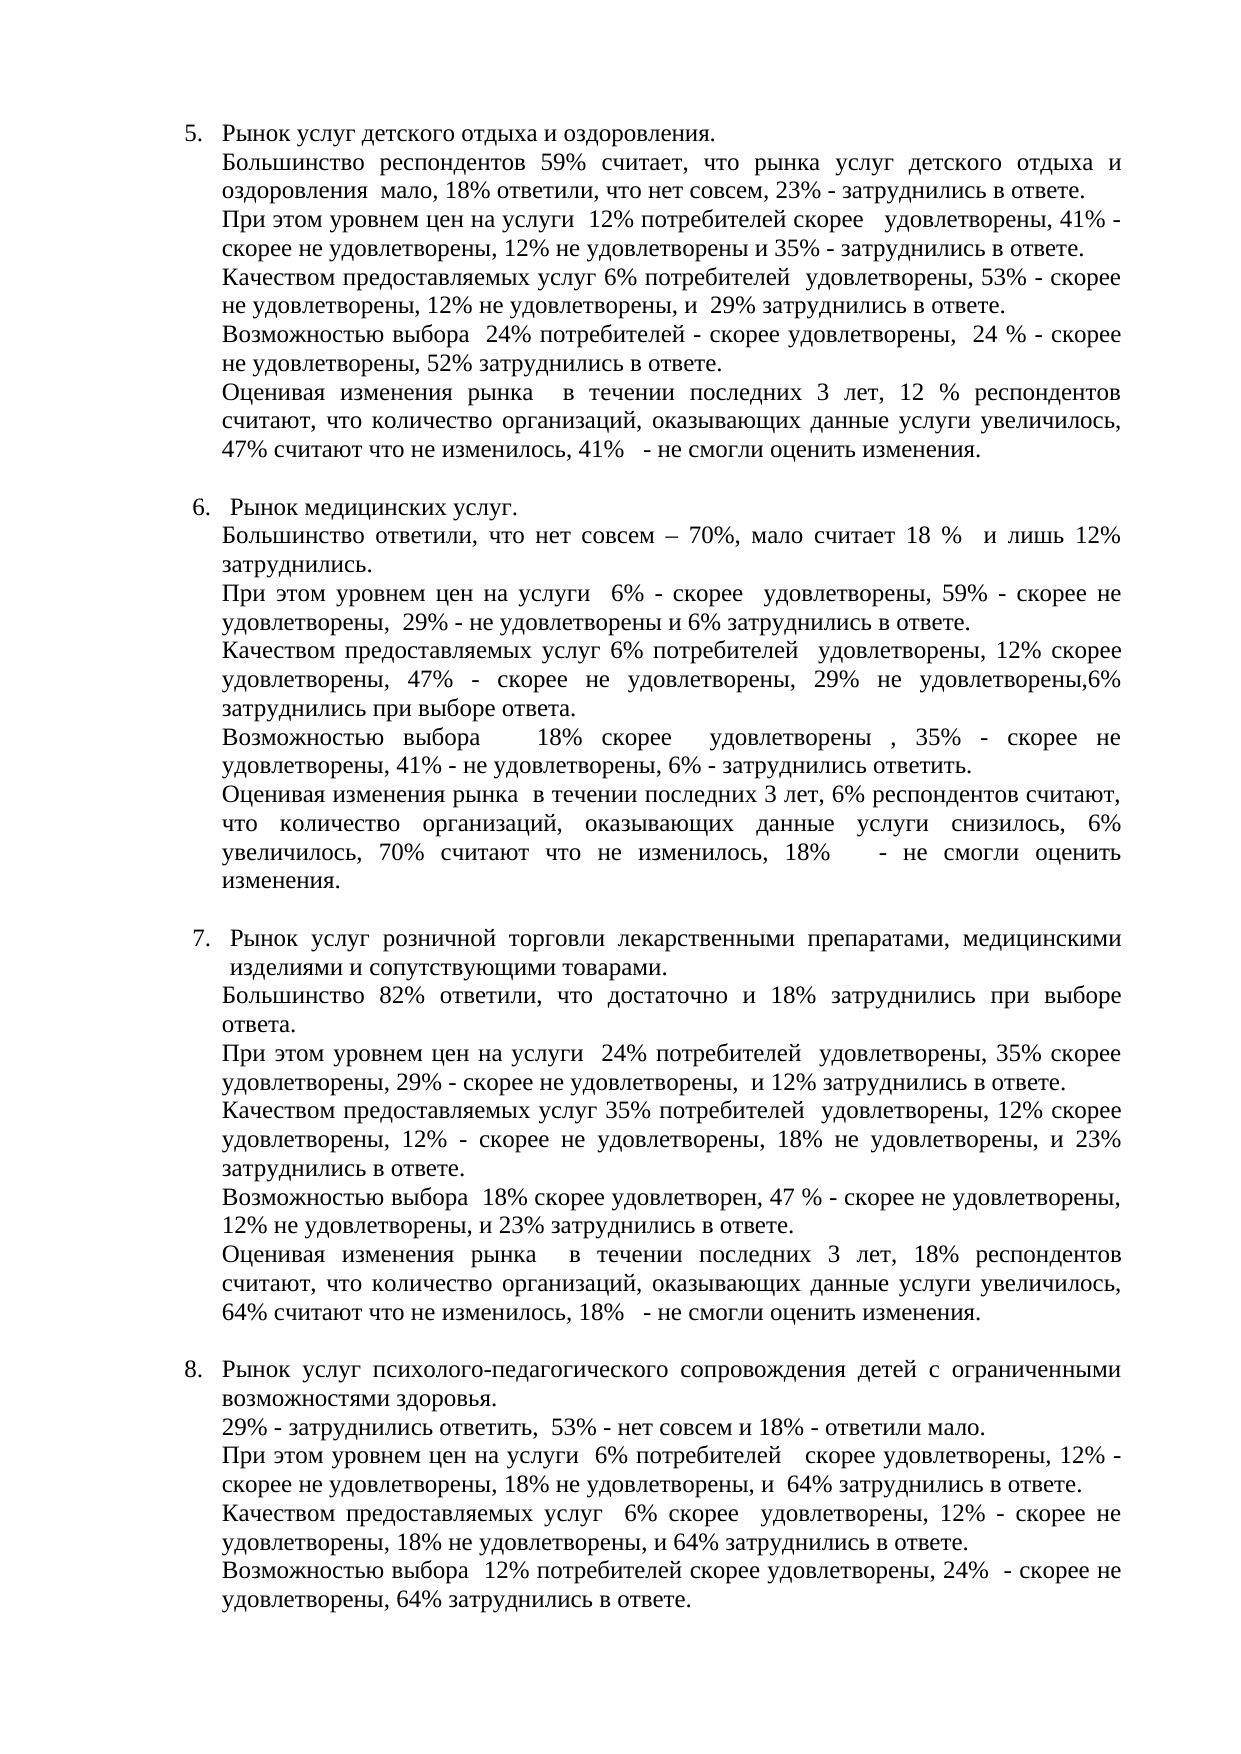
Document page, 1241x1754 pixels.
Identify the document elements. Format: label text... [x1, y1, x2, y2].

list Рынок медицинских услуг. [192, 492, 1122, 521]
text Возможностью выбора 24% потребителей - скорее удовлетворены, 24 % - скорее не удовлетворены, 52% затруднились в ответе. [222, 319, 1122, 377]
text При этом уровнем цен на услуги 24% потребителей удовлетворены, 35% скорее удовлетворены, 29% - скорее не удовлетворены, и 12% затруднились в ответе. [222, 1038, 1122, 1096]
text Возможностью выбора 18% скорее удовлетворен, 47 % - скорее не удовлетворены, 12% не удовлетворены, и 23% затруднились в ответе. [222, 1182, 1122, 1239]
text Большинство ответили, что нет совсем – 70%, мало считает 18 % и лишь 12% затруднились. [222, 521, 1122, 578]
text Оценивая изменения рынка в течении последних 3 лет, 6% респондентов считают, что количество организаций, оказывающих данные услуги снизилось, 6% увеличилось, 70% считают что не изменилось, 18% - не смогли оценить изменения. [222, 779, 1122, 894]
text Качеством предоставляемых услуг 6% потребителей удовлетворены, 12% скорее удовлетворены, 47% - скорее не удовлетворены, 29% не удовлетворены,6% затруднились при выборе ответа. [222, 636, 1122, 722]
text Качеством предоставляемых услуг 6% потребителей удовлетворены, 53% - скорее не удовлетворены, 12% не удовлетворены, и 29% затруднились в ответе. [222, 262, 1122, 319]
list Рынок услуг розничной торговли лекарственными препаратами, медицинскими изделиями и сопутствующими товарами. [192, 923, 1122, 981]
text Оценивая изменения рынка в течении последних 3 лет, 12 % респондентов считают, что количество организаций, оказывающих данные услуги увеличилось, 47% считают что не изменилось, 41% - не смогли оценить изменения. [222, 377, 1122, 463]
text При этом уровнем цен на услуги 6% потребителей скорее удовлетворены, 12% - скорее не удовлетворены, 18% не удовлетворены, и 64% затруднились в ответе. [222, 1441, 1122, 1498]
text При этом уровнем цен на услуги 12% потребителей скорее удовлетворены, 41% - скорее не удовлетворены, 12% не удовлетворены и 35% - затруднились в ответе. [222, 204, 1122, 262]
text Большинство 82% ответили, что достаточно и 18% затруднились при выборе ответа. [222, 981, 1122, 1038]
text Качеством предоставляемых услуг 35% потребителей удовлетворены, 12% скорее удовлетворены, 12% - скорее не удовлетворены, 18% не удовлетворены, и 23% затруднились в ответе. [222, 1096, 1122, 1182]
list Рынок услуг детского отдыха и оздоровления. [184, 118, 1122, 147]
text Большинство респондентов 59% считает, что рынка услуг детского отдыха и оздоровления мало, 18% ответили, что нет совсем, 23% - затруднились в ответе. [222, 147, 1122, 204]
text 29% - затруднились ответить, 53% - нет совсем и 18% - ответили мало. [222, 1412, 1122, 1441]
text Качеством предоставляемых услуг 6% скорее удовлетворены, 12% - скорее не удовлетворены, 18% не удовлетворены, и 64% затруднились в ответе. [222, 1498, 1122, 1556]
list Рынок услуг психолого-педагогического сопровождения детей с ограниченными возможностями здоровья. [184, 1354, 1122, 1412]
text Оценивая изменения рынка в течении последних 3 лет, 18% респондентов считают, что количество организаций, оказывающих данные услуги увеличилось, 64% считают что не изменилось, 18% - не смогли оценить изменения. [222, 1239, 1122, 1326]
text При этом уровнем цен на услуги 6% - скорее удовлетворены, 59% - скорее не удовлетворены, 29% - не удовлетворены и 6% затруднились в ответе. [222, 578, 1122, 636]
text Возможностью выбора 18% скорее удовлетворены , 35% - скорее не удовлетворены, 41% - не удовлетворены, 6% - затруднились ответить. [222, 722, 1122, 779]
text Возможностью выбора 12% потребителей скорее удовлетворены, 24% - скорее не удовлетворены, 64% затруднились в ответе. [222, 1556, 1122, 1613]
